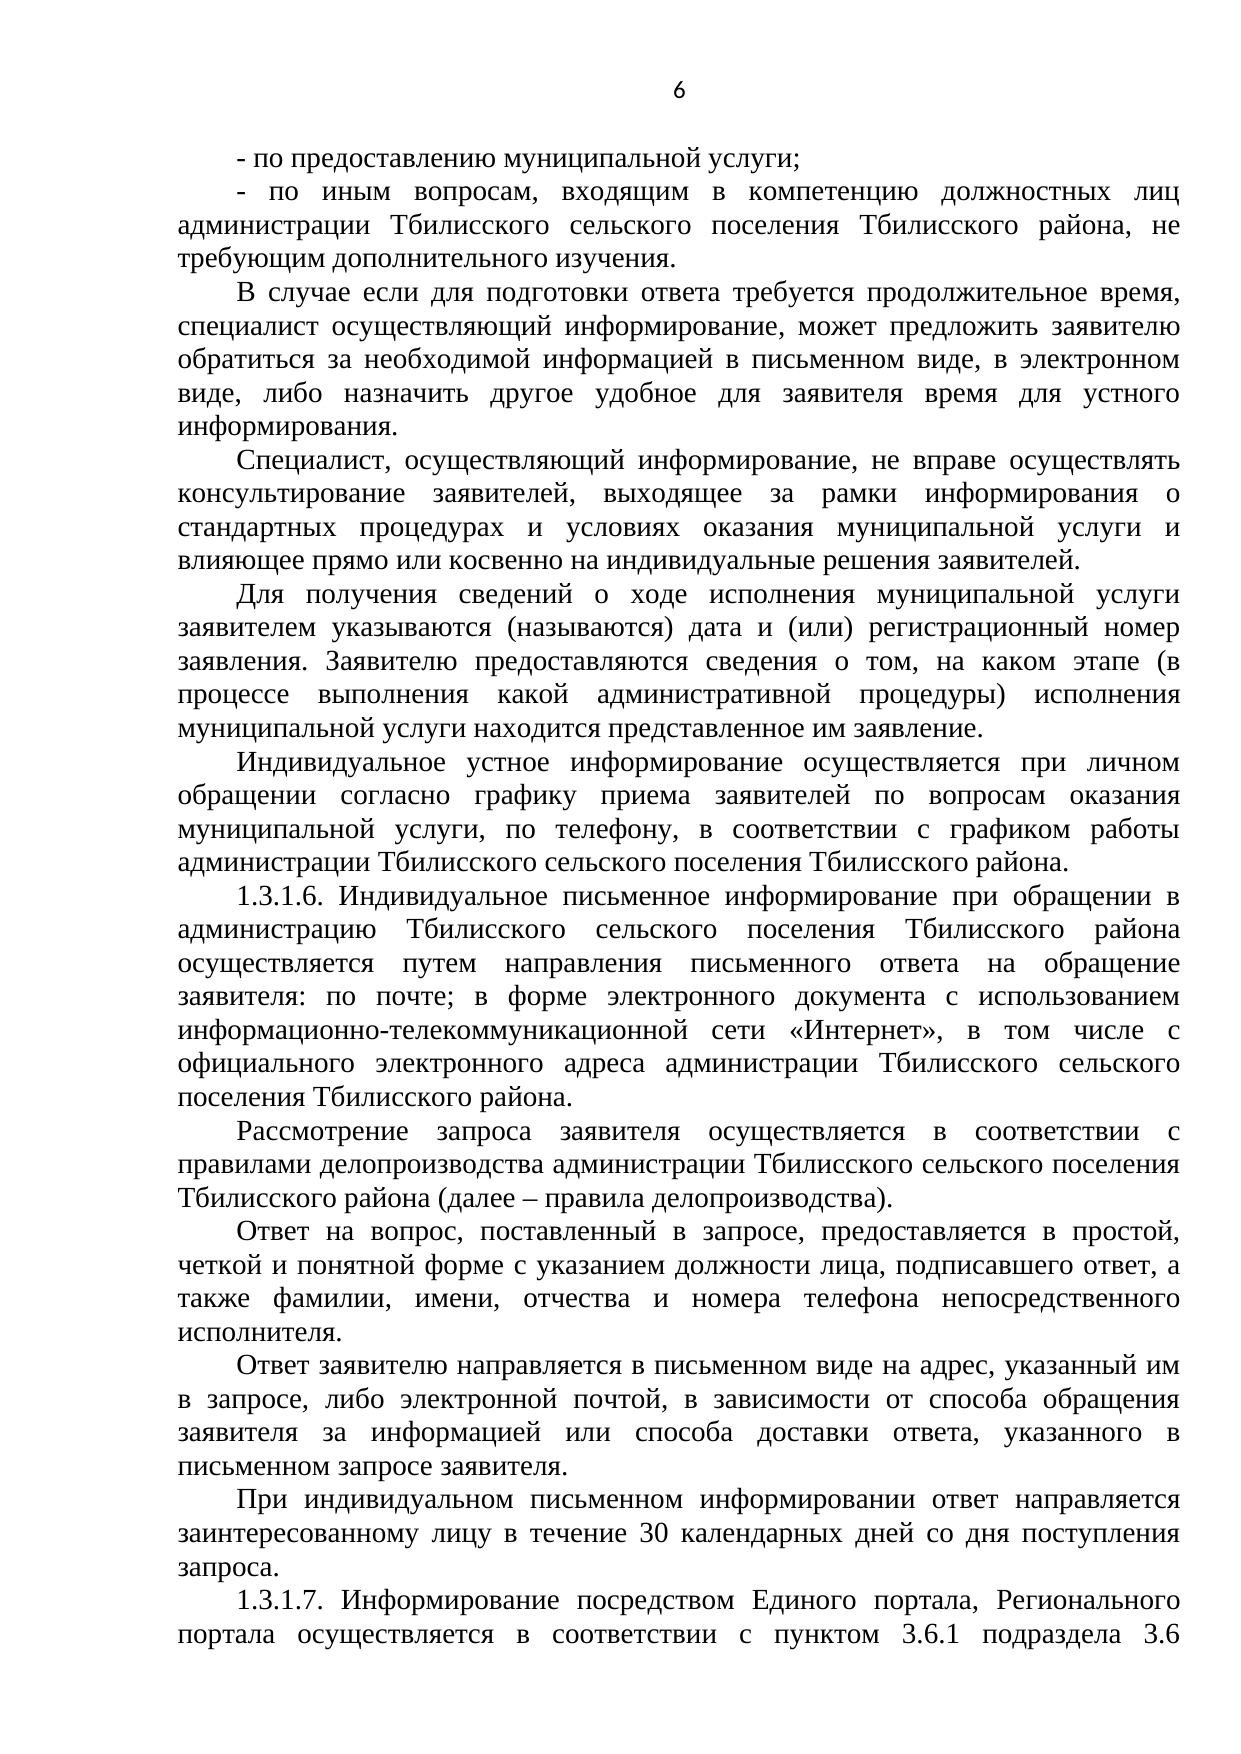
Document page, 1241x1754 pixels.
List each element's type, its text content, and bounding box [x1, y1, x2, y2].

text В случае если для подготовки ответа требуется продолжительное время, специалист осуществляющий информирование, может предложить заявителю обратиться за необходимой информацией в письменном виде, в электронном виде, либо назначить другое удобное для заявителя время для устного информирования. [177, 274, 1181, 442]
text При индивидуальном письменном информировании ответ направляется заинтересованному лицу в течение 30 календарных дней со дня поступления запроса. [177, 1482, 1181, 1582]
text - по иным вопросам, входящим в компетенцию должностных лиц администрации Тбилисского сельского поселения Тбилисского района, не требующим дополнительного изучения. [177, 173, 1181, 274]
text Ответ на вопрос, поставленный в запросе, предоставляется в простой, четкой и понятной форме с указанием должности лица, подписавшего ответ, а также фамилии, имени, отчества и номера телефона непосредственного исполнителя. [177, 1213, 1181, 1347]
text Для получения сведений о ходе исполнения муниципальной услуги заявителем указываются (называются) дата и (или) регистрационный номер заявления. Заявителю предоставляются сведения о том, на каком этапе (в процессе выполнения какой административной процедуры) исполнения муниципальной услуги находится представленное им заявление. [177, 576, 1181, 744]
text Индивидуальное устное информирование осуществляется при личном обращении согласно графику приема заявителей по вопросам оказания муниципальной услуги, по телефону, в соответствии с графиком работы администрации Тбилисского сельского поселения Тбилисского района. [177, 744, 1181, 878]
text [177, 1582, 1181, 1649]
text Специалист, осуществляющий информирование, не вправе осуществлять консультирование заявителей, выходящее за рамки информирования о стандартных процедурах и условиях оказания муниципальной услуги и влияющее прямо или косвенно на индивидуальные решения заявителей. [177, 442, 1181, 576]
text - по предоставлению муниципальной услуги; [177, 140, 1181, 173]
text 1.3.1.6. Индивидуальное письменное информирование при обращении в администрацию Тбилисского сельского поселения Тбилисского района осуществляется путем направления письменного ответа на обращение заявителя: по почте; в форме электронного документа с использованием информационно-телекоммуникационной сети «Интернет», в том числе с официального электронного адреса администрации Тбилисского сельского поселения Тбилисского района. [177, 878, 1181, 1113]
text Рассмотрение запроса заявителя осуществляется в соответствии с правилами делопроизводства администрации Тбилисского сельского поселения Тбилисского района (далее – правила делопроизводства). [177, 1113, 1181, 1213]
text Ответ заявителю направляется в письменном виде на адрес, указанный им в запросе, либо электронной почтой, в зависимости от способа обращения заявителя за информацией или способа доставки ответа, указанного в письменном запросе заявителя. [177, 1347, 1181, 1482]
